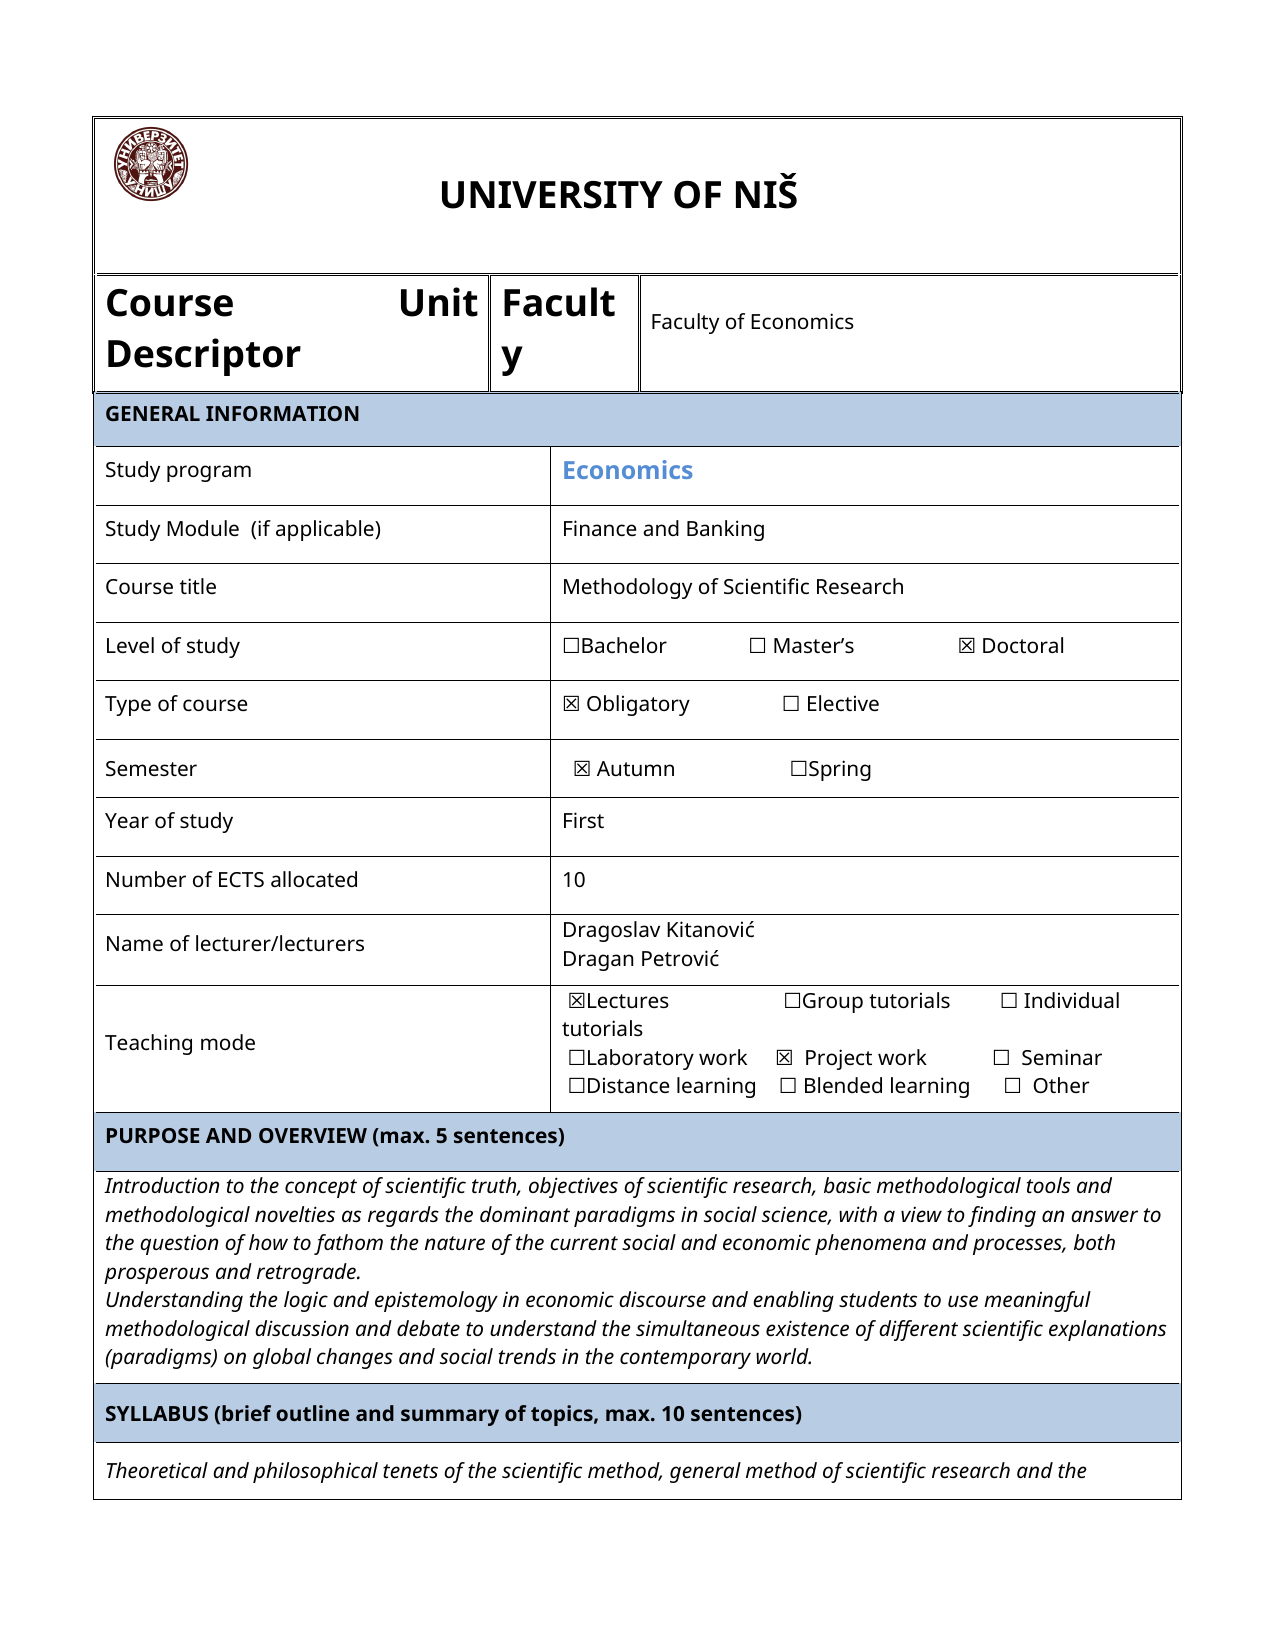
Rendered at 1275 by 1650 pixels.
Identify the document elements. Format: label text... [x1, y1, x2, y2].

table_cell Teaching mode [94, 985, 550, 1112]
table_cell Methodology of Scientific Research [551, 563, 1181, 622]
table_cell Number of ECTS allocated [94, 856, 550, 914]
table_cell Course Unit Descriptor [94, 273, 490, 391]
table_cell Bachelor Master’s Doctoral [551, 622, 1181, 680]
table_cell SYLLABUS (brief outline and summary of topics, max. 10 sentences) [94, 1383, 1181, 1442]
table_cell Faculty [491, 276, 638, 391]
table_cell Semester [94, 739, 550, 797]
table_cell Study Module (if applicable) [94, 505, 550, 563]
table_cell Study program [94, 446, 550, 504]
table_cell Dragoslav Kitanović Dragan Petrović [551, 914, 1181, 985]
table_cell 10 [551, 856, 1181, 914]
table_cell First [551, 797, 1181, 856]
table_cell Faculty of Economics [639, 273, 1181, 391]
table_cell Name of lecturer/lecturers [94, 914, 550, 985]
table_cell PURPOSE AND OVERVIEW (max. 5 sentences) [94, 1112, 1181, 1171]
table_cell Lectures Group tutorials Individual tutorials Laboratory work Project work Seminar Distance learning Blended learning Other [551, 985, 1181, 1112]
table_cell GENERAL INFORMATION [94, 391, 1181, 446]
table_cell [94, 1442, 1181, 1499]
table_header UNIVERSITY OF NIŠ [95, 119, 1180, 273]
table_cell Economics [551, 446, 1181, 504]
table_cell Obligatory Elective [551, 680, 1181, 739]
table_cell Level of study [94, 622, 550, 680]
table_cell Course title [94, 563, 550, 622]
table_cell Finance and Banking [551, 505, 1181, 563]
table_cell Year of study [94, 797, 550, 856]
table_cell Introduction to the concept of scientific truth, objectives of scientific research, basic methodological tools and methodological novelties as regards the dominant paradigms in social science, with a view to finding an answer to the question of how to fathom the nature of the current social and economic phenomena and processes, both prosperous and retrograde. Understanding the logic and epistemology in economic discourse and enabling students to use meaningful methodological discussion and debate to understand the simultaneous existence of different scientific explanations (paradigms) on global changes and social trends in the contemporary world. [94, 1171, 1181, 1383]
table_cell Type of course [94, 680, 550, 739]
table_cell Autumn Spring [551, 739, 1181, 797]
